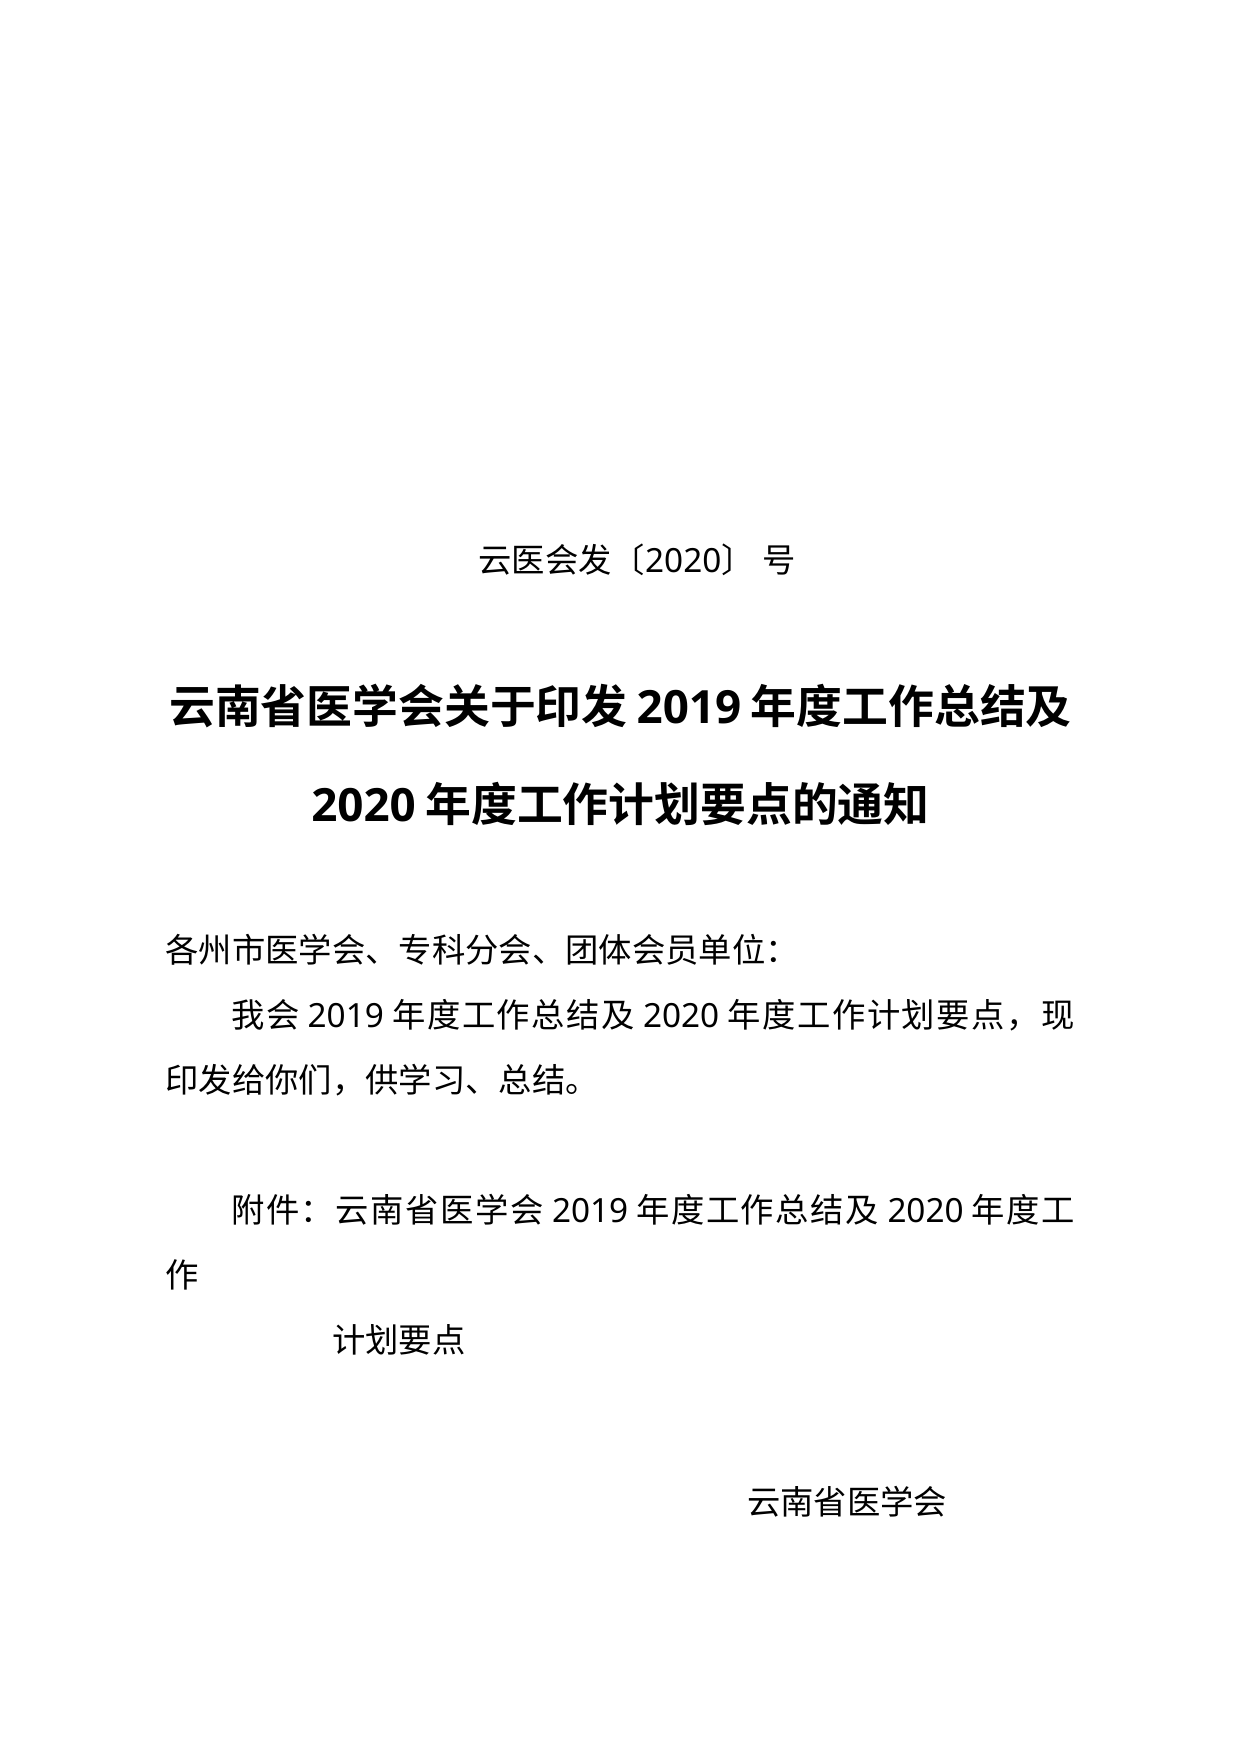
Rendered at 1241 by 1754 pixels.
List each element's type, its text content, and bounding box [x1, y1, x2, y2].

text 云医会发〔2020〕 号 [165, 525, 1075, 590]
text 附件：云南省医学会2019年度工作总结及2020年度工作 [165, 1175, 1075, 1305]
text 我会2019年度工作总结及2020年度工作计划要点，现印发给你们，供学习、总结。 [165, 980, 1075, 1110]
text 计划要点 [165, 1305, 1075, 1370]
text 各州市医学会、专科分会、团体会员单位： [165, 915, 1075, 980]
text 云南省医学会 [712, 1468, 1075, 1533]
text 云南省医学会关于印发2019年度工作总结及2020年度工作计划要点的通知 [165, 655, 1075, 850]
